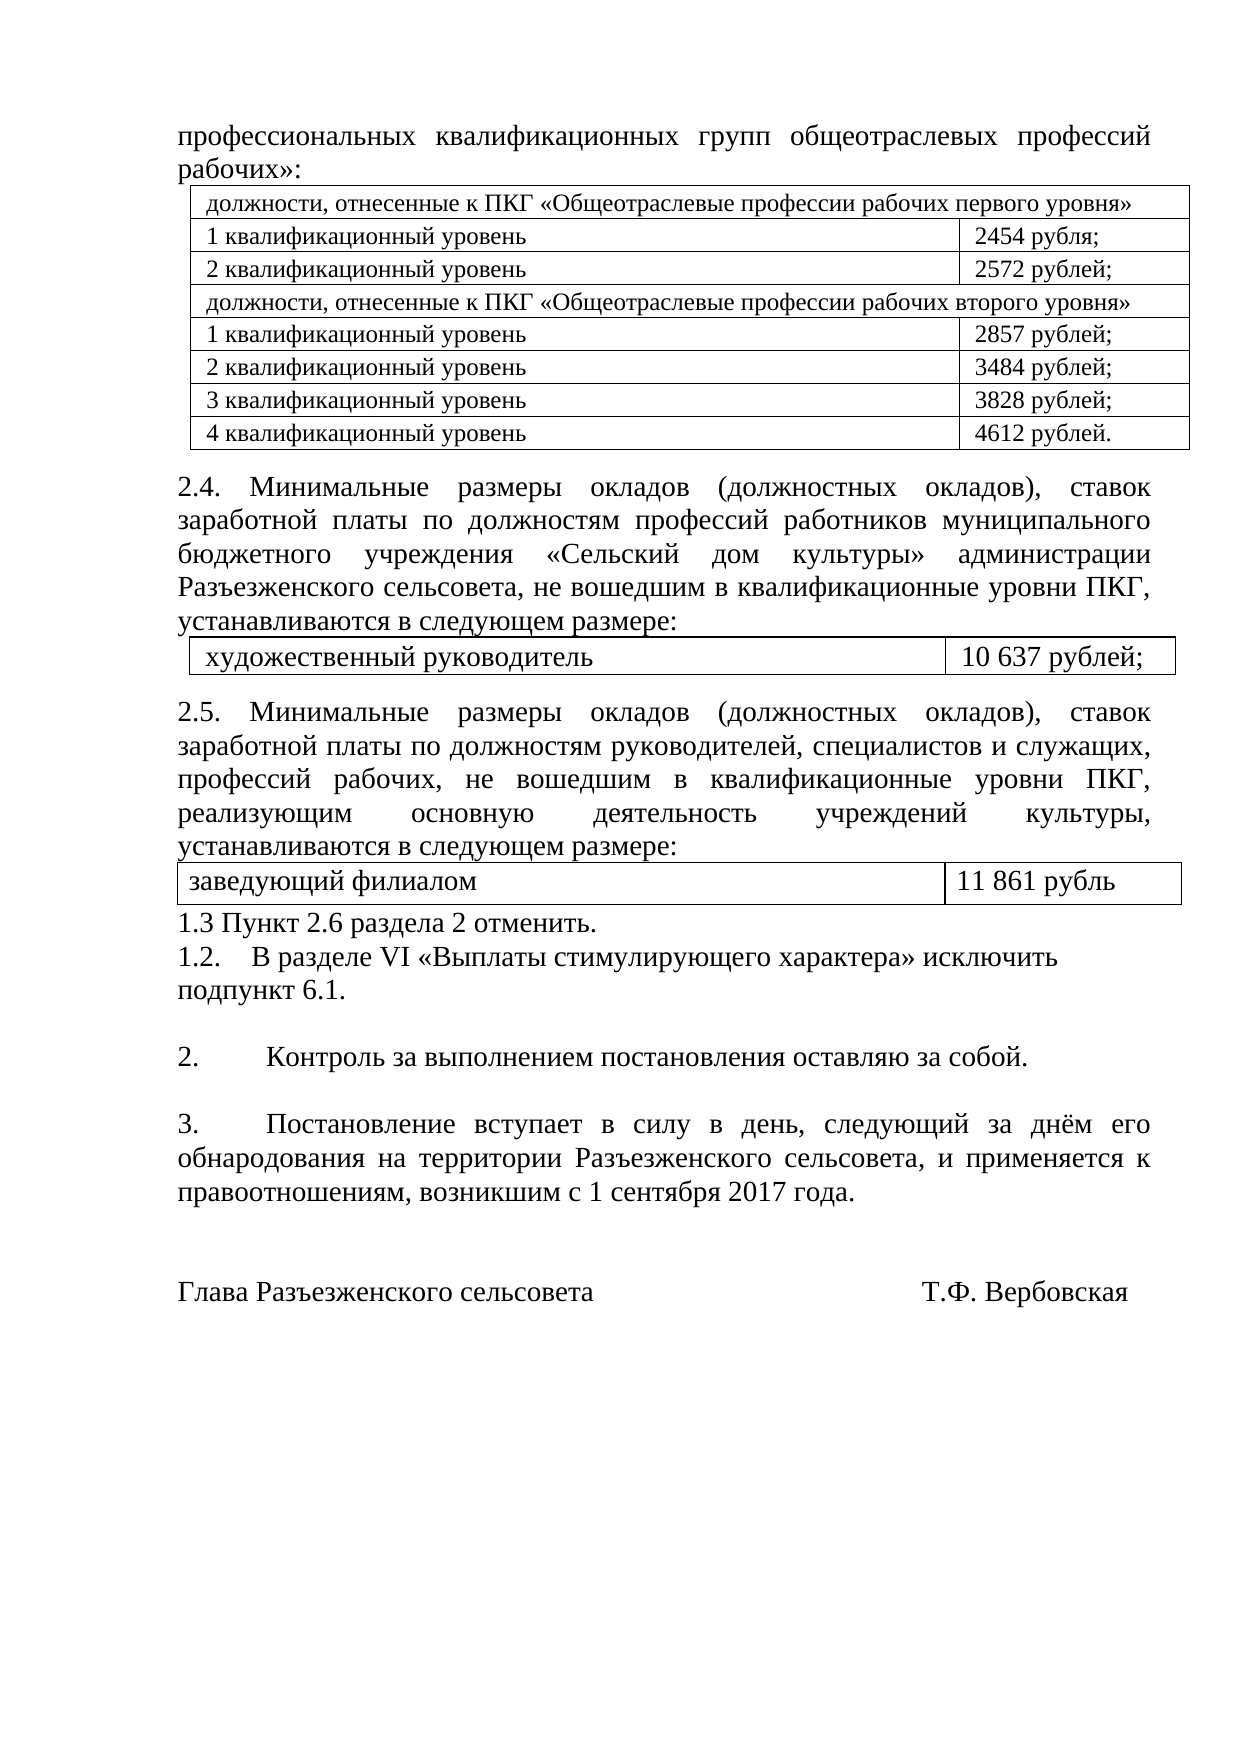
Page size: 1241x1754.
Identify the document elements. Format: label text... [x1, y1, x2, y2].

text 2.4. Минимальные размеры окладов (должностных окладов), ставок заработной платы по должностям профессий работников муниципального бюджетного учреждения «Сельский дом культуры» администрации Разъезженского сельсовета, не вошедшим в квалификационные уровни ПКГ, устанавливаются в следующем размере: [177, 469, 1152, 636]
table_header 10 637 рублей; [946, 638, 1175, 674]
table_header заведующий филиалом [178, 863, 944, 904]
list В разделе VI «Выплаты стимулирующего характера» исключить подпункт 6.1. [177, 939, 1152, 1006]
table_cell 3828 рублей; [960, 384, 1189, 416]
table_cell 2 квалификационный уровень [191, 252, 959, 284]
text 2.5. Минимальные размеры окладов (должностных окладов), ставок заработной платы по должностям руководителей, специалистов и служащих, профессий рабочих, не вошедшим в квалификационные уровни ПКГ, реализующим основную деятельность учреждений культуры, устанавливаются в следующем размере: [177, 694, 1152, 862]
list Постановление вступает в силу в день, следующий за днём его обнародования на территории Разъезженского сельсовета, и применяется к правоотношениям, возникшим с 1 сентября 2017 года. [177, 1107, 1152, 1207]
table_header художественный руководитель [190, 638, 945, 674]
table_cell 4 квалификационный уровень [191, 417, 959, 448]
text Глава Разъезженского сельсовета Т.Ф. Вербовская [177, 1274, 1152, 1308]
table_cell 2857 рублей; [960, 318, 1189, 350]
table_cell 3 квалификационный уровень [191, 384, 959, 416]
table_cell 2454 рубля; [960, 219, 1189, 251]
text 1.3 Пункт 2.6 раздела 2 отменить. [177, 905, 1152, 939]
table_cell должности, отнесенные к ПКГ «Общеотраслевые профессии рабочих второго уровня» [191, 285, 1189, 317]
table_cell 3484 рублей; [960, 351, 1189, 383]
list Контроль за выполнением постановления оставляю за собой. [177, 1039, 1152, 1073]
table_cell 1 квалификационный уровень [191, 219, 959, 251]
table_header 11 861 рубль [946, 863, 1181, 904]
table_cell 1 квалификационный уровень [191, 318, 959, 350]
table_cell 2 квалификационный уровень [191, 351, 959, 383]
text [177, 118, 1152, 185]
table_cell 2572 рублей; [960, 252, 1189, 284]
table_header должности, отнесенные к ПКГ «Общеотраслевые профессии рабочих первого уровня» [191, 186, 1189, 218]
table_cell 4612 рублей. [960, 417, 1189, 448]
